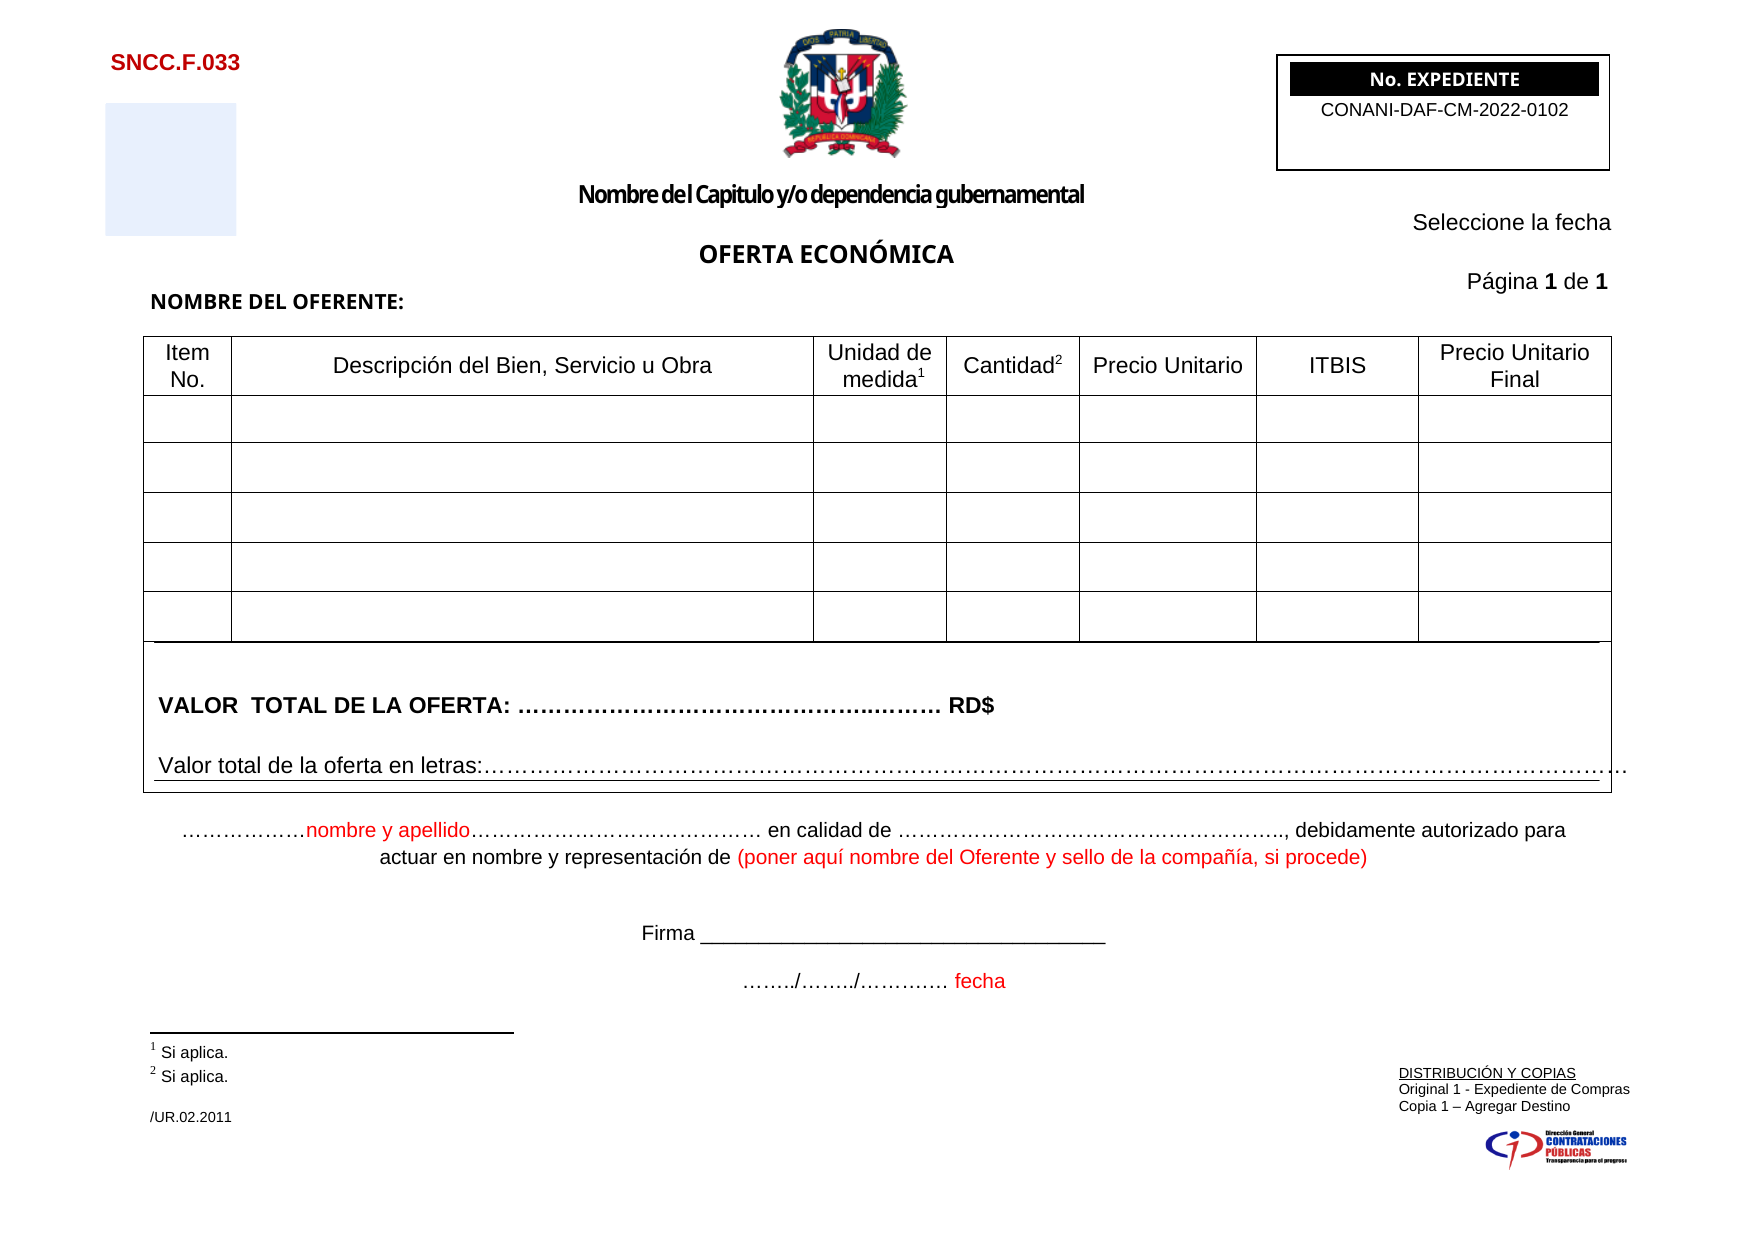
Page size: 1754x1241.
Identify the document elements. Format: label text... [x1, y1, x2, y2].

text 0 [237, 150, 1604, 172]
picture [105, 103, 237, 236]
table_cell [1080, 396, 1256, 442]
table_cell [814, 543, 946, 591]
table_cell [232, 543, 813, 591]
picture [779, 29, 908, 158]
table_cell [144, 493, 231, 541]
table_cell [814, 592, 946, 641]
table_cell [232, 493, 813, 541]
table_cell [947, 493, 1079, 541]
table_header Precio Unitario [1080, 337, 1256, 394]
table_header Unidad de medida [814, 337, 946, 394]
table_cell [232, 592, 813, 641]
table_cell [232, 396, 813, 442]
table_cell [1080, 443, 1256, 492]
table_cell [947, 543, 1079, 591]
table_cell [144, 592, 231, 641]
table_header Descripción del Bien, Servicio u Obra [232, 337, 813, 394]
table_cell [232, 443, 813, 492]
table_cell [814, 443, 946, 492]
table_header ITBIS [1257, 337, 1418, 394]
text ……../……../……….… fecha [150, 969, 1597, 993]
text ………………nombre y apellido…………………………………… en calidad de ……………………………………………….., debidamente autorizado para actuar en nombre y representación de (poner aquí nombre del Oferente y sello de la compañía, si procede) [150, 817, 1597, 869]
table_cell [1419, 443, 1611, 492]
table_cell [1419, 543, 1611, 591]
table_cell [144, 543, 231, 591]
table_cell [947, 396, 1079, 442]
table_cell [1257, 493, 1418, 541]
table_cell [1080, 543, 1256, 591]
table_cell [1419, 493, 1611, 541]
table_cell [144, 396, 231, 442]
table_cell [1419, 592, 1611, 641]
text Firma ___________________________________ [150, 921, 1597, 945]
table_cell [1080, 592, 1256, 641]
table_cell [1419, 396, 1611, 442]
table_header Precio Unitario Final [1419, 337, 1611, 394]
table_cell [1257, 396, 1418, 442]
table_cell [814, 493, 946, 541]
table_cell [1080, 493, 1256, 541]
table_cell [1257, 443, 1418, 492]
table_cell [947, 443, 1079, 492]
table_cell VALOR TOTAL DE LA OFERTA: ………………………………………..……… RD$ Valor total de la oferta en letras:…………………………………………………………………………………………………………………………………… [144, 642, 1611, 792]
table_cell [1257, 592, 1418, 641]
table_header Item No. [144, 337, 231, 394]
text nombre del oferente: [150, 287, 1604, 315]
table_cell [144, 443, 231, 492]
table_cell [947, 592, 1079, 641]
table_header Cantidad [947, 337, 1079, 394]
table_cell [1257, 543, 1418, 591]
picture [1485, 1130, 1627, 1170]
table_cell [814, 396, 946, 442]
